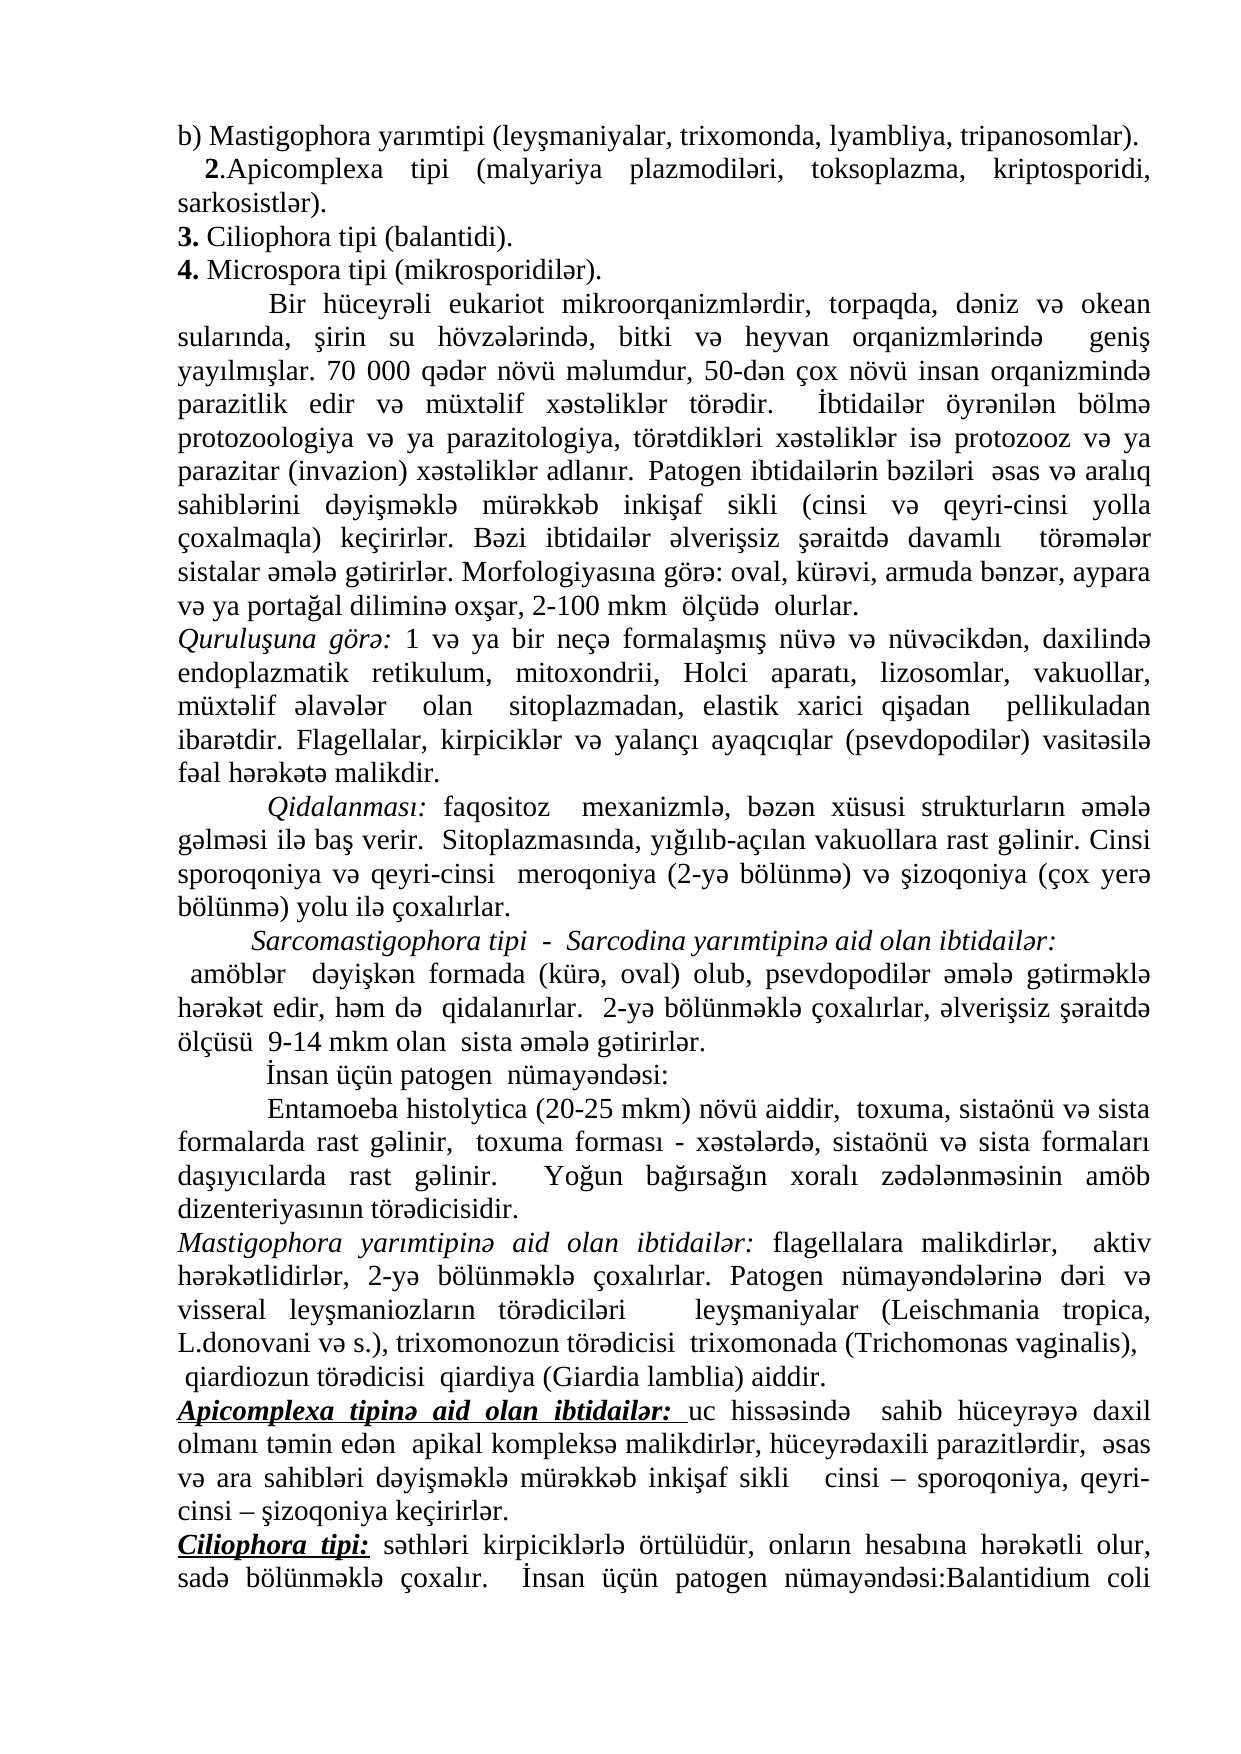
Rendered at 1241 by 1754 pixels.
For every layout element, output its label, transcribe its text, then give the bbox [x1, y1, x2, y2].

text amöblər dəyişkən formada (kürə, oval) olub, psevdopodilər əmələ gətirməklə hərəkət edir, həm də qidalanırlar. 2-yə bölünməklə çoxalırlar, əlverişsiz şəraitdə ölçüsü 9-14 mkm olan sista əmələ gətirirlər. [177, 957, 1152, 1057]
text qiardiozun törədicisi qiardiya (Giardia lamblia) aiddir. [177, 1359, 1152, 1393]
text Entamoeba histolytica (20-25 mkm) növü aiddir, toxuma, sistaönü və sista formalarda rast gəlinir, toxuma forması - xəstələrdə, sistaönü və sista formaları daşıyıcılarda rast gəlinir. Yoğun bağırsağın xoralı zədələnməsinin amöb dizenteriyasının törədicisidir. [177, 1091, 1152, 1225]
text b) Mastigophora yarımtipi (leyşmaniyalar, trixomonda, lyambliya, tripanosomlar). [177, 118, 1152, 152]
text Qidalanması: faqositoz mexanizmlə, bəzən xüsusi strukturların əmələ gəlməsi ilə baş verir. Sitoplazmasında, yığılıb-açılan vakuollara rast gəlinir. Cinsi sporoqoniya və qeyri-cinsi meroqoniya (2-yə bölünmə) və şizoqoniya (çox yerə bölünmə) yolu ilə çoxalırlar. [177, 789, 1152, 923]
text İnsan üçün patogen nümayəndəsi: [177, 1057, 1152, 1091]
text Quruluşuna görə: 1 və ya bir neçə formalaşmış nüvə və nüvəcikdən, daxilində endoplazmatik retikulum, mitoxondrii, Holci aparatı, lizosomlar, vakuollar, müxtəlif əlavələr olan sitoplazmadan, elastik xarici qişadan pellikuladan ibarətdir. Flagellalar, kirpiciklər və yalançı ayaqcıqlar (psevdopodilər) vasitəsilə fəal hərəkətə malikdir. [177, 621, 1152, 789]
text Apicomplexa tipinə aid olan ibtidailər: uc hissəsində sahib hüceyrəyə daxil olmanı təmin edən apikal kompleksə malikdirlər, hüceyrədaxili parazitlərdir, əsas və ara sahibləri dəyişməklə mürəkkəb inkişaf sikli cinsi – sporoqoniya, qeyri-cinsi – şizoqoniya keçirirlər. [177, 1393, 1152, 1527]
text Bir hüceyrəli eukariot mikroorqanizmlərdir, torpaqda, dəniz və okean sularında, şirin su hövzələrində, bitki və heyvan orqanizmlərində geniş yayılmışlar. 70 000 qədər növü məlumdur, 50-dən çox növü insan orqanizmində parazitlik edir və müxtəlif xəstəliklər törədir. İbtidailər öyrənilən bölmə protozoologiya və ya parazitologiya, törətdikləri xəstəliklər isə protozooz və ya parazitar (invazion) xəstəliklər adlanır. Patogen ibtidailərin bəziləri əsas və aralıq sahiblərini dəyişməklə mürəkkəb inkişaf sikli (cinsi və qeyri-cinsi yolla çoxalmaqla) keçirirlər. Bəzi ibtidailər əlverişsiz şəraitdə davamlı törəmələr sistalar əmələ gətirirlər. Morfologiyasına görə: oval, kürəvi, armuda bənzər, aypara və ya portağal diliminə oxşar, 2-100 mkm ölçüdə olurlar. [177, 286, 1152, 621]
text Sarcomastigophora tipi - Sarcodina yarımtipinə aid olan ibtidailər: [177, 923, 1152, 957]
text 3. Ciliophora tipi (balantidi). [177, 219, 1152, 252]
text 4. Microspora tipi (mikrosporidilər). [177, 252, 1152, 286]
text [177, 1527, 1152, 1594]
text Mastigophora yarımtipinə aid olan ibtidailər: flagellalara malikdirlər, aktiv hərəkətlidirlər, 2-yə bölünməklə çoxalırlar. Patogen nümayəndələrinə dəri və visseral leyşmaniozların törədiciləri leyşmaniyalar (Leischmania tropica, L.donovani və s.), trixomonozun törədicisi trixomonada (Trichomonas vaginalis), [177, 1225, 1152, 1359]
text 2.Apicomplexa tipi (malyariya plazmodiləri, toksoplazma, kriptosporidi, sarkosistlər). [177, 152, 1152, 219]
